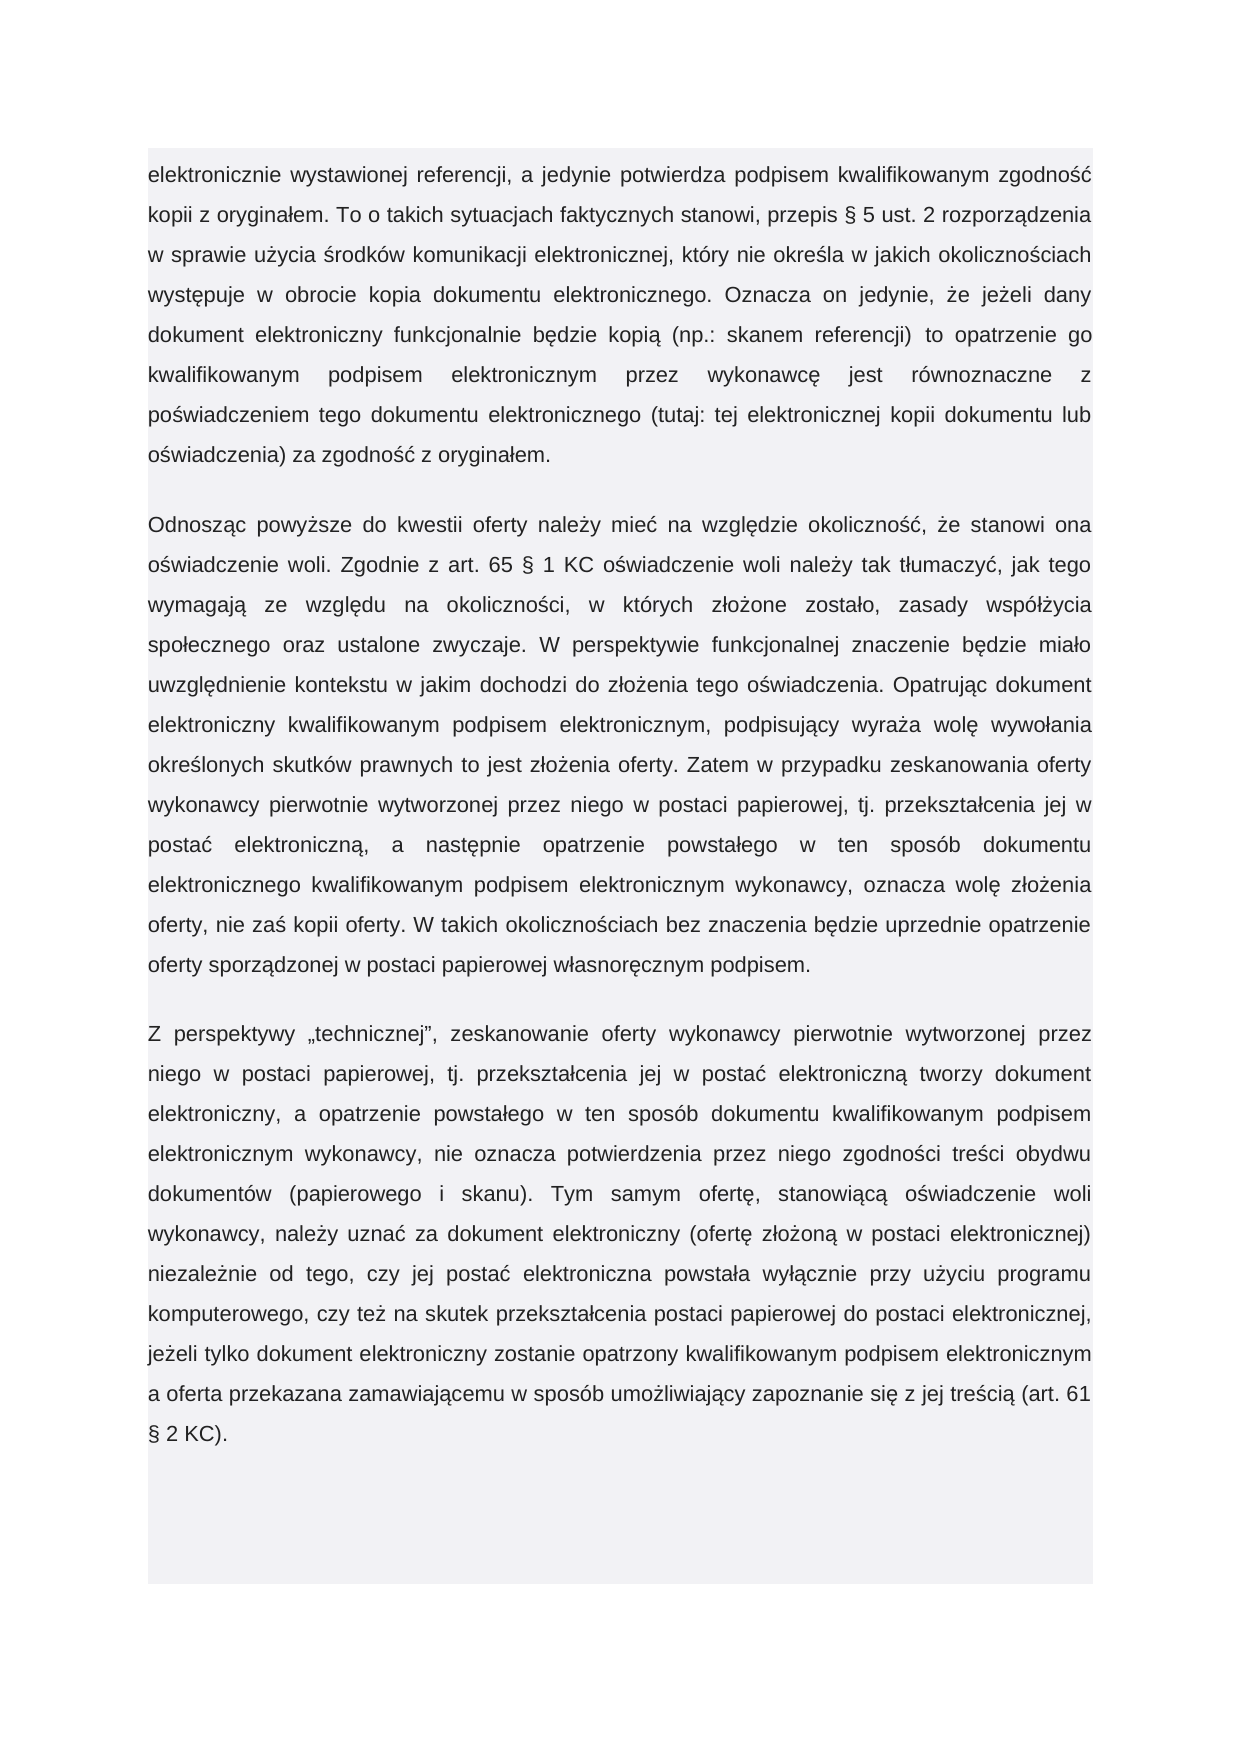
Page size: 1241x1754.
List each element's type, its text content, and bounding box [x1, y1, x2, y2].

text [148, 148, 1093, 468]
text Z perspektywy „technicznej”, zeskanowanie oferty wykonawcy pierwotnie wytworzonej przez niego w postaci papierowej, tj. przekształcenia jej w postać elektroniczną tworzy dokument elektroniczny, a opatrzenie powstałego w ten sposób dokumentu kwalifikowanym podpisem elektronicznym wykonawcy, nie oznacza potwierdzenia przez niego zgodności treści obydwu dokumentów (papierowego i skanu). Tym samym ofertę, stanowiącą oświadczenie woli wykonawcy, należy uznać za dokument elektroniczny (ofertę złożoną w postaci elektronicznej) niezależnie od tego, czy jej postać elektroniczna powstała wyłącznie przy użyciu programu komputerowego, czy też na skutek przekształcenia postaci papierowej do postaci elektronicznej, jeżeli tylko dokument elektroniczny zostanie opatrzony kwalifikowanym podpisem elektronicznym a oferta przekazana zamawiającemu w sposób umożliwiający zapoznanie się z jej treścią (art. 61 § 2 KC). [148, 1006, 1093, 1446]
text Odnosząc powyższe do kwestii oferty należy mieć na względzie okoliczność, że stanowi ona oświadczenie woli. Zgodnie z art. 65 § 1 KC oświadczenie woli należy tak tłumaczyć, jak tego wymagają ze względu na okoliczności, w których złożone zostało, zasady współżycia społecznego oraz ustalone zwyczaje. W perspektywie funkcjonalnej znaczenie będzie miało uwzględnienie kontekstu w jakim dochodzi do złożenia tego oświadczenia. Opatrując dokument elektroniczny kwalifikowanym podpisem elektronicznym, podpisujący wyraża wolę wywołania określonych skutków prawnych to jest złożenia oferty. Zatem w przypadku zeskanowania oferty wykonawcy pierwotnie wytworzonej przez niego w postaci papierowej, tj. przekształcenia jej w postać elektroniczną, a następnie opatrzenie powstałego w ten sposób dokumentu elektronicznego kwalifikowanym podpisem elektronicznym wykonawcy, oznacza wolę złożenia oferty, nie zaś kopii oferty. W takich okolicznościach bez znaczenia będzie uprzednie opatrzenie oferty sporządzonej w postaci papierowej własnoręcznym podpisem. [148, 497, 1093, 977]
